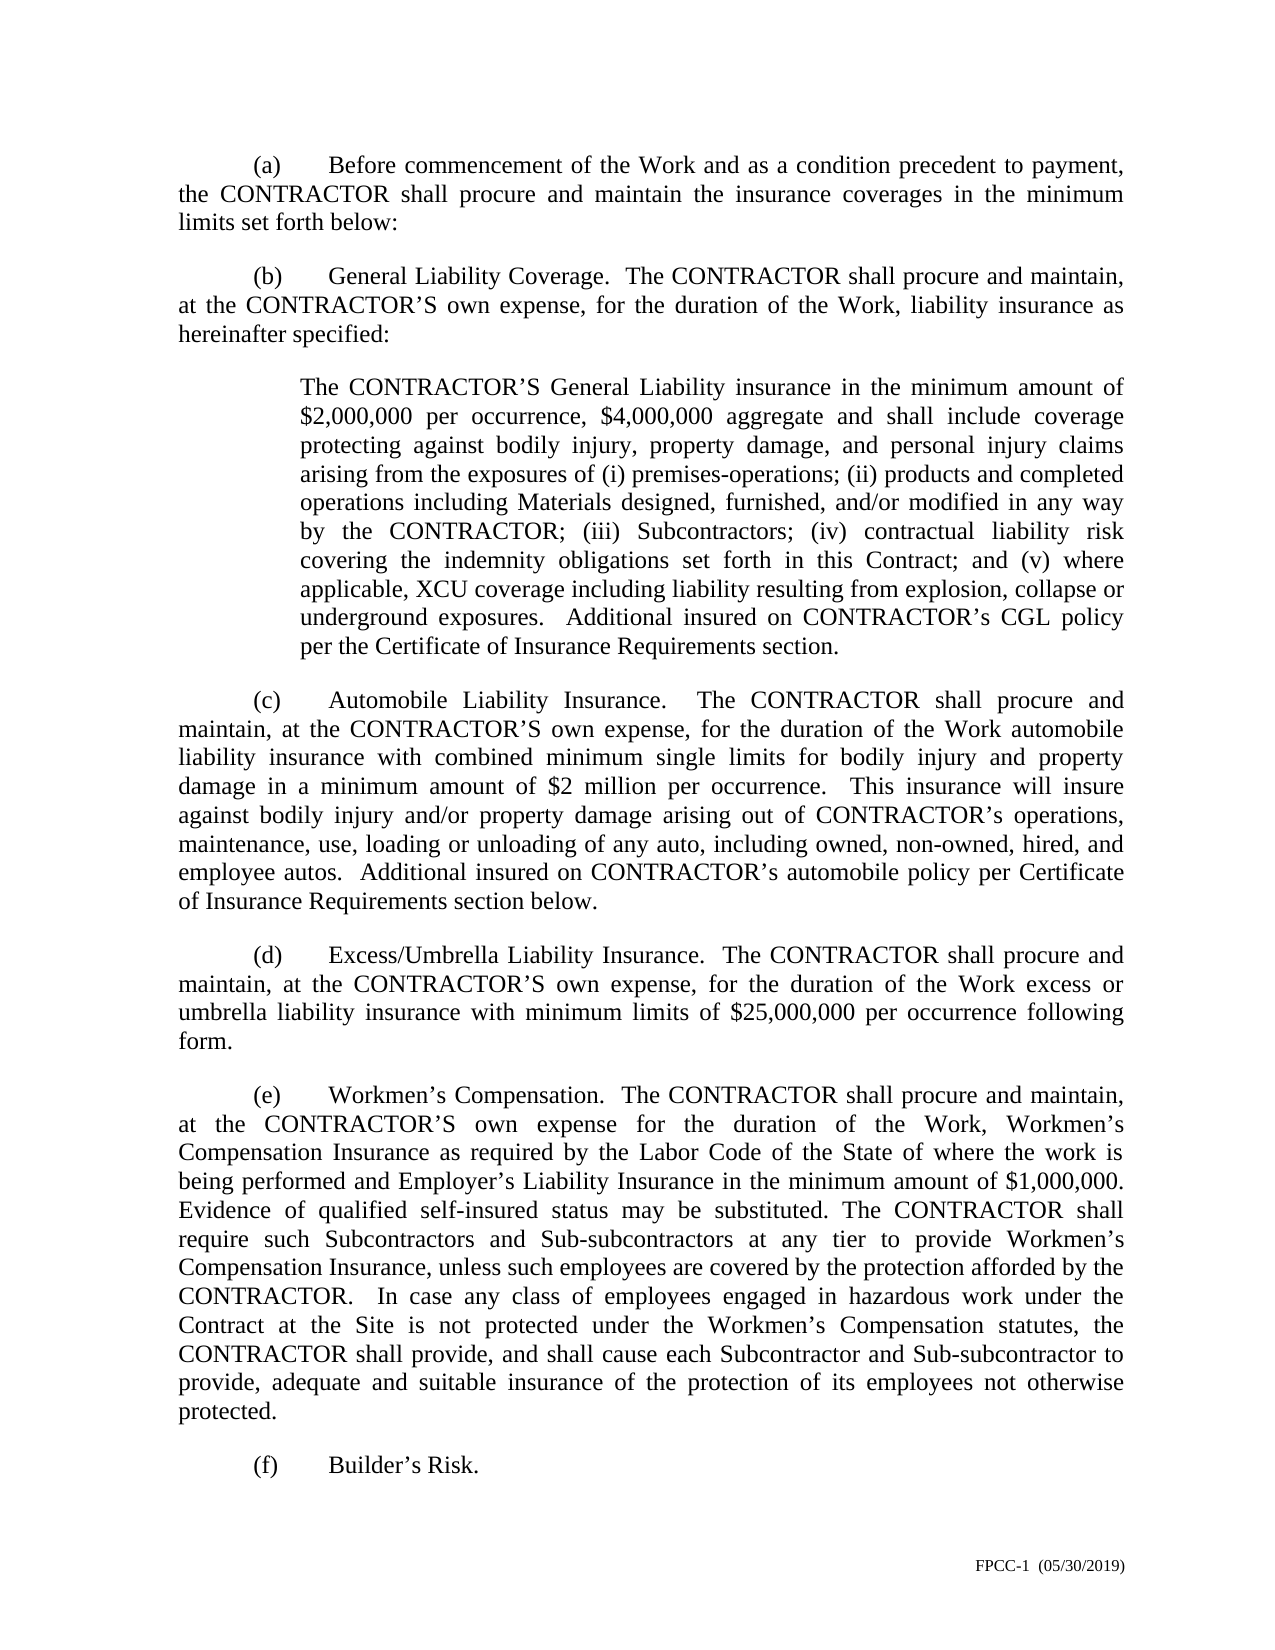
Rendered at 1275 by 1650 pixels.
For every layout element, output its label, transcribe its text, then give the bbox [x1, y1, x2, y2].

subtitle Builder’s Risk. [178, 1450, 1125, 1479]
subtitle Excess/Umbrella Liability Insurance. The CONTRACTOR shall procure and maintain, at the CONTRACTOR’S own expense, for the duration of the Work excess or umbrella liability insurance with minimum limits of $25,000,000 per occurrence following form. [178, 940, 1125, 1055]
subtitle Before commencement of the Work and as a condition precedent to payment, the CONTRACTOR shall procure and maintain the insurance coverages in the minimum limits set forth below: [178, 150, 1125, 236]
subtitle Workmen’s Compensation. The CONTRACTOR shall procure and maintain, at the CONTRACTOR’S own expense for the duration of the Work, Workmen’s Compensation Insurance as required by the Labor Code of the State of where the work is being performed and Employer’s Liability Insurance in the minimum amount of $1,000,000. Evidence of qualified self-insured status may be substituted. The CONTRACTOR shall require such Subcontractors and Sub-subcontractors at any tier to provide Workmen’s Compensation Insurance, unless such employees are covered by the protection afforded by the CONTRACTOR. In case any class of employees engaged in hazardous work under the Contract at the Site is not protected under the Workmen’s Compensation statutes, the CONTRACTOR shall provide, and shall cause each Subcontractor and Sub-subcontractor to provide, adequate and suitable insurance of the protection of its employees not otherwise protected. [178, 1080, 1125, 1425]
subtitle Automobile Liability Insurance. The CONTRACTOR shall procure and maintain, at the CONTRACTOR’S own expense, for the duration of the Work automobile liability insurance with combined minimum single limits for bodily injury and property damage in a minimum amount of $2 million per occurrence. This insurance will insure against bodily injury and/or property damage arising out of CONTRACTOR’s operations, maintenance, use, loading or unloading of any auto, including owned, non-owned, hired, and employee autos. Additional insured on CONTRACTOR’s automobile policy per Certificate of Insurance Requirements section below. [178, 685, 1125, 915]
text The CONTRACTOR’S General Liability insurance in the minimum amount of $2,000,000 per occurrence, $4,000,000 aggregate and shall include coverage protecting against bodily injury, property damage, and personal injury claims arising from the exposures of (i) premises-operations; (ii) products and completed operations including Materials designed, furnished, and/or modified in any way by the CONTRACTOR; (iii) Subcontractors; (iv) contractual liability risk covering the indemnity obligations set forth in this Contract; and (v) where applicable, XCU coverage including liability resulting from explosion, collapse or underground exposures. Additional insured on CONTRACTOR’s CGL policy per the Certificate of Insurance Requirements section. [300, 372, 1125, 660]
subtitle General Liability Coverage. The CONTRACTOR shall procure and maintain, at the CONTRACTOR’S own expense, for the duration of the Work, liability insurance as hereinafter specified: [178, 261, 1125, 347]
